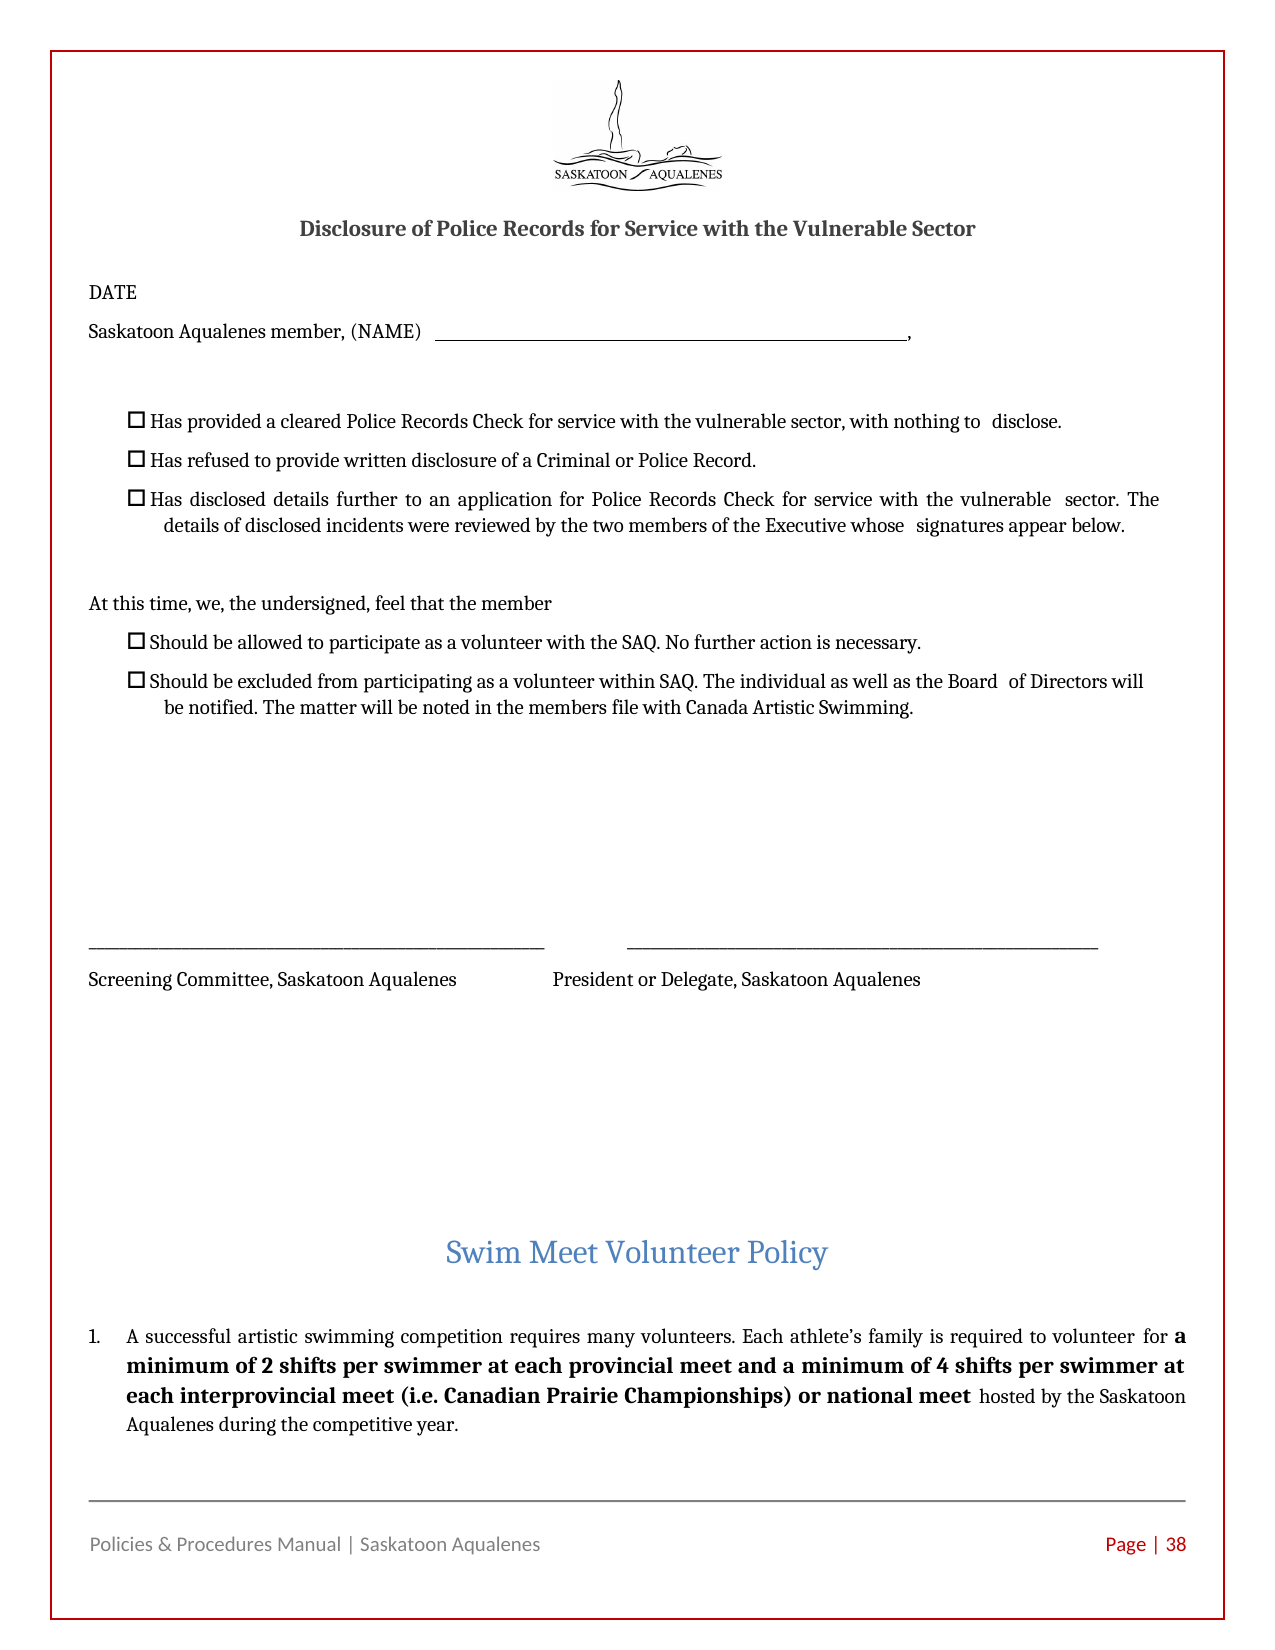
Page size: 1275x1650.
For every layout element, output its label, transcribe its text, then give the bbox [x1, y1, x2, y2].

list A successful artistic swimming competition requires many volunteers. Each athlete’s family is required to volunteer for a minimum of 2 shifts per swimmer at each provincial meet and a minimum of 4 shifts per swimmer at each interprovincial meet (i.e. Canadian Prairie Championships) or national meet hosted by the Saskatoon Aqualenes during the competitive year. [89, 1323, 1186, 1437]
text Screening Committee, Saskatoon Aqualenes President or Delegate, Saskatoon Aqualenes [89, 968, 1186, 992]
picture [553, 80, 722, 191]
text DATE [89, 281, 1186, 305]
list Should be excluded from participating as a volunteer within SAQ. The individual as well as the Board of Directors will be notified. The matter will be noted in the members file with Canada Artistic Swimming. [126, 669, 1144, 719]
text ___________________________________________________________ _____________________________________________________________ [89, 929, 1186, 953]
list Has refused to provide written disclosure of a Criminal or Police Record. [126, 449, 1186, 473]
text Saskatoon Aqualenes member, (NAME) , [89, 319, 1186, 343]
list Should be allowed to participate as a volunteer with the SAQ. No further action is necessary. [126, 630, 1186, 654]
text At this time, we, the undersigned, feel that the member [89, 592, 1186, 616]
list Has provided a cleared Police Records Check for service with the vulnerable sector, with nothing to disclose. [126, 410, 1128, 434]
text Swim Meet Volunteer Policy [89, 1241, 1186, 1269]
subtitle Disclosure of Police Records for Service with the Vulnerable Sector [89, 216, 1186, 242]
list Has disclosed details further to an application for Police Records Check for service with the vulnerable sector. The details of disclosed incidents were reviewed by the two members of the Executive whose signatures appear below. [126, 487, 1160, 538]
